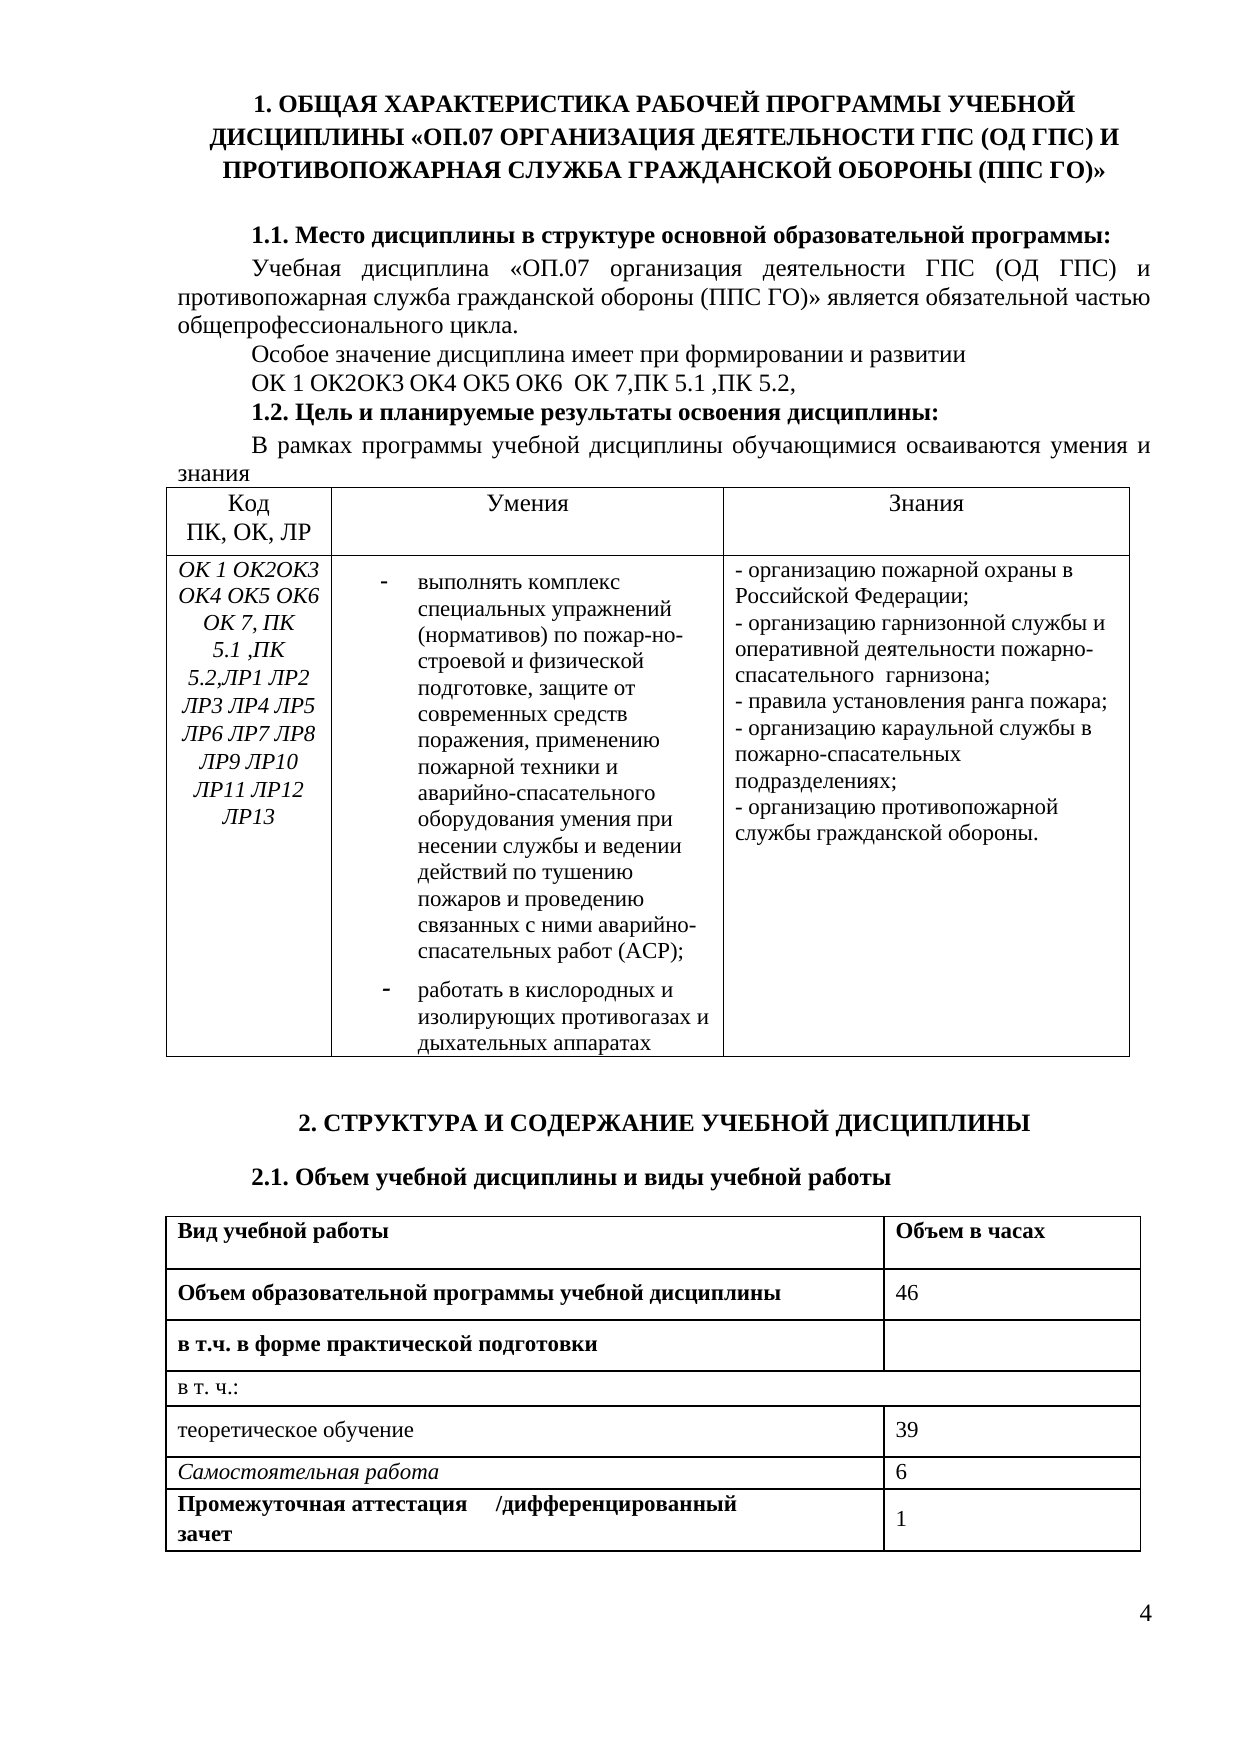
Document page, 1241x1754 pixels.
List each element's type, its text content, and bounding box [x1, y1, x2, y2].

table_cell Самостоятельная работа [167, 1458, 883, 1488]
table_cell 6 [885, 1458, 1140, 1488]
table_cell 39 [885, 1407, 1140, 1456]
table_header Объем в часах [885, 1217, 1140, 1268]
table_cell ОК 1 ОК2ОК3 ОК4 ОК5 ОК6 ОК 7, ПК 5.1 ,ПК 5.2,ЛР1 ЛР2 ЛР3 ЛР4 ЛР5 ЛР6 ЛР7 ЛР8 ЛР9 ЛР10 ЛР11 ЛР12 ЛР13 [167, 556, 331, 1056]
table_header Знания [724, 488, 1129, 555]
table_header Код ПК, ОК, ЛР [167, 488, 331, 555]
text 1. ОБЩАЯ ХАРАКТЕРИСТИКА РАБОЧЕЙ ПРОГРАММЫ УЧЕБНОЙ ДИСЦИПЛИНЫ «ОП.07 ОРГАНИЗАЦИЯ ДЕЯТЕЛЬНОСТИ ГПС (ОД ГПС) И ПРОТИВОПОЖАРНАЯ СЛУЖБА ГРАЖДАНСКОЙ ОБОРОНЫ (ППС ГО)» [177, 89, 1152, 183]
text 2. СТРУКТУРА И СОДЕРЖАНИЕ УЧЕБНОЙ ДИСЦИПЛИНЫ [177, 1108, 1152, 1137]
table_cell - организацию пожарной охраны в Российской Федерации; - организацию гарнизонной службы и оперативной деятельности пожарно-спасательного гарнизона; - правила установления ранга пожара; - организацию караульной службы в пожарно-спасательных подразделениях; - организацию противопожарной службы гражданской обороны. [724, 556, 1129, 1056]
table_cell в т.ч. в форме практической подготовки [167, 1321, 883, 1370]
text В рамках программы учебной дисциплины обучающимися осваиваются умения и знания [177, 430, 1152, 487]
table_cell 46 [885, 1270, 1140, 1319]
table_header Умения [332, 488, 723, 555]
table_cell в т. ч.: [167, 1372, 1140, 1405]
text ОК 1 ОК2ОК3 ОК4 ОК5 ОК6 ОК 7,ПК 5.1 ,ПК 5.2, [177, 368, 1152, 397]
table_cell 1 [885, 1490, 1140, 1550]
text 1.1. Место дисциплины в структуре основной образовательной программы: [177, 220, 1152, 249]
table_cell Промежуточная аттестация /дифференцированный зачет [167, 1490, 883, 1550]
table_cell Объем образовательной программы учебной дисциплины [167, 1270, 883, 1319]
table_cell выполнять комплекс специальных упражнений (нормативов) по пожар-но-строевой и физической подготовке, защите от современных средств поражения, применению пожарной техники и аварийно-спасательного оборудования умения при несении службы и ведении действий по тушению пожаров и проведению связанных с ними аварийно-спасательных работ (АСР); работать в кислородных и изолирующих противогазах и дыхательных аппаратах [332, 556, 723, 1056]
text Особое значение дисциплина имеет при формировании и развитии [177, 339, 1152, 368]
text Учебная дисциплина «ОП.07 организация деятельности ГПС (ОД ГПС) и противопожарная служба гражданской обороны (ППС ГО)» является обязательной частью общепрофессионального цикла. [177, 253, 1152, 339]
text 1.2. Цель и планируемые результаты освоения дисциплины: [177, 397, 1152, 425]
table_cell теоретическое обучение [167, 1407, 883, 1456]
table_header Вид учебной работы [167, 1217, 883, 1268]
text 2.1. Объем учебной дисциплины и виды учебной работы [177, 1162, 1152, 1191]
table_cell [885, 1321, 1140, 1370]
